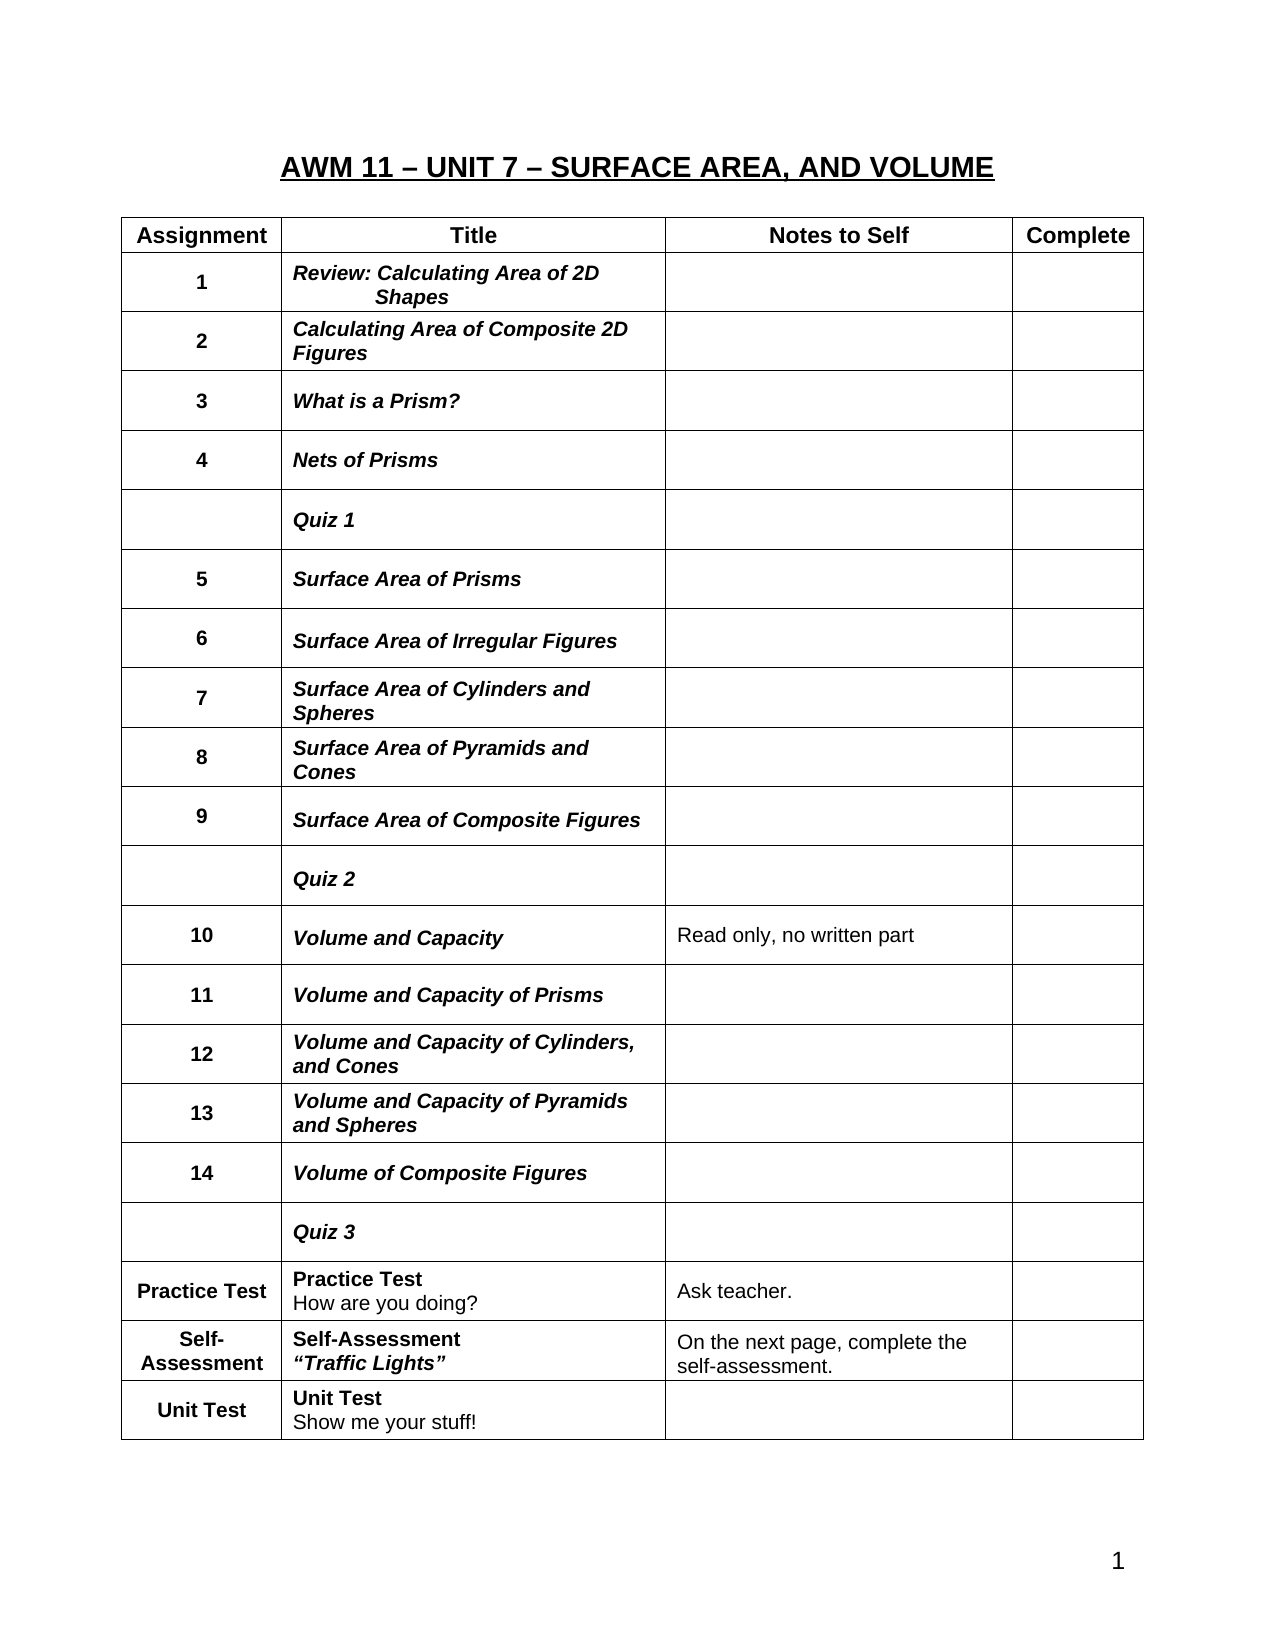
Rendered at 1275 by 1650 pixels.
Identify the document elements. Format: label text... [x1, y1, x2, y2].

table_cell Surface Area of Composite Figures [282, 787, 665, 845]
table_cell Volume and Capacity of Prisms [282, 965, 665, 1023]
table_cell [666, 1381, 1012, 1439]
table_cell [1013, 728, 1143, 786]
table_cell 12 [122, 1025, 281, 1083]
table_cell [666, 1084, 1012, 1142]
table_cell Quiz 3 [282, 1203, 665, 1261]
table_cell On the next page, complete the self-assessment. [666, 1321, 1012, 1380]
table_cell [666, 1203, 1012, 1261]
table_cell [1013, 1084, 1143, 1142]
table_cell Self-Assessment “Traffic Lights” [282, 1321, 665, 1380]
table_cell Quiz 2 [282, 846, 665, 905]
table_cell [666, 312, 1012, 370]
table_cell [122, 846, 281, 905]
table_header Complete [1013, 218, 1143, 252]
table_cell [1013, 906, 1143, 964]
table_cell [1013, 1321, 1143, 1380]
table_cell Review: Calculating Area of 2D Shapes [282, 253, 665, 311]
table_cell [1013, 668, 1143, 727]
table_cell 1 [122, 253, 281, 311]
table_cell [666, 253, 1012, 311]
table_cell Read only, no written part [666, 906, 1012, 964]
table_cell [666, 1143, 1012, 1202]
table_cell [1013, 1025, 1143, 1083]
table_cell [666, 668, 1012, 727]
table_cell 14 [122, 1143, 281, 1202]
table_cell 3 [122, 371, 281, 430]
table_header Title [282, 218, 665, 252]
table_cell 9 [122, 787, 281, 845]
table_cell [1013, 965, 1143, 1023]
table_header Notes to Self [666, 218, 1012, 252]
table_cell [666, 846, 1012, 905]
table_cell [666, 728, 1012, 786]
table_cell [1013, 1203, 1143, 1261]
table_cell Calculating Area of Composite 2D Figures [282, 312, 665, 370]
table_cell [122, 490, 281, 548]
table_cell Quiz 1 [282, 490, 665, 548]
table_cell [1013, 253, 1143, 311]
table_cell [1013, 1262, 1143, 1320]
table_cell [666, 609, 1012, 667]
table_cell Surface Area of Prisms [282, 550, 665, 608]
table_cell 11 [122, 965, 281, 1023]
table_cell Practice Test [122, 1262, 281, 1320]
table_cell Self-Assessment [122, 1321, 281, 1380]
table_cell [1013, 846, 1143, 905]
table_cell [1013, 371, 1143, 430]
table_cell [666, 550, 1012, 608]
table_cell 2 [122, 312, 281, 370]
table_cell [1013, 550, 1143, 608]
table_cell [666, 1025, 1012, 1083]
table_cell 5 [122, 550, 281, 608]
table_cell [666, 965, 1012, 1023]
table_cell Volume and Capacity [282, 906, 665, 964]
table_cell 7 [122, 668, 281, 727]
table_cell Nets of Prisms [282, 431, 665, 489]
table_cell Surface Area of Pyramids and Cones [282, 728, 665, 786]
table_cell Volume and Capacity of Pyramids and Spheres [282, 1084, 665, 1142]
table_cell [1013, 609, 1143, 667]
table_cell Volume of Composite Figures [282, 1143, 665, 1202]
table_cell What is a Prism? [282, 371, 665, 430]
table_cell Practice Test How are you doing? [282, 1262, 665, 1320]
table_cell [1013, 431, 1143, 489]
table_cell [666, 490, 1012, 548]
table_cell Ask teacher. [666, 1262, 1012, 1320]
table_cell 10 [122, 906, 281, 964]
table_cell [1013, 787, 1143, 845]
table_cell [122, 1203, 281, 1261]
table_cell [1013, 490, 1143, 548]
table_cell 6 [122, 609, 281, 667]
table_header Assignment [122, 218, 281, 252]
table_cell [666, 371, 1012, 430]
table_cell Volume and Capacity of Cylinders, and Cones [282, 1025, 665, 1083]
text AWM 11 – UNIT 7 – SURFACE AREA, AND VOLUME [150, 150, 1125, 183]
table_cell 13 [122, 1084, 281, 1142]
table_cell [1013, 1381, 1143, 1439]
table_cell 4 [122, 431, 281, 489]
table_cell Unit Test Show me your stuff! [282, 1381, 665, 1439]
table_cell [1013, 312, 1143, 370]
table_cell Unit Test [122, 1381, 281, 1439]
table_cell [1013, 1143, 1143, 1202]
table_cell Surface Area of Cylinders and Spheres [282, 668, 665, 727]
table_cell [666, 787, 1012, 845]
table_cell 8 [122, 728, 281, 786]
table_cell Surface Area of Irregular Figures [282, 609, 665, 667]
table_cell [666, 431, 1012, 489]
